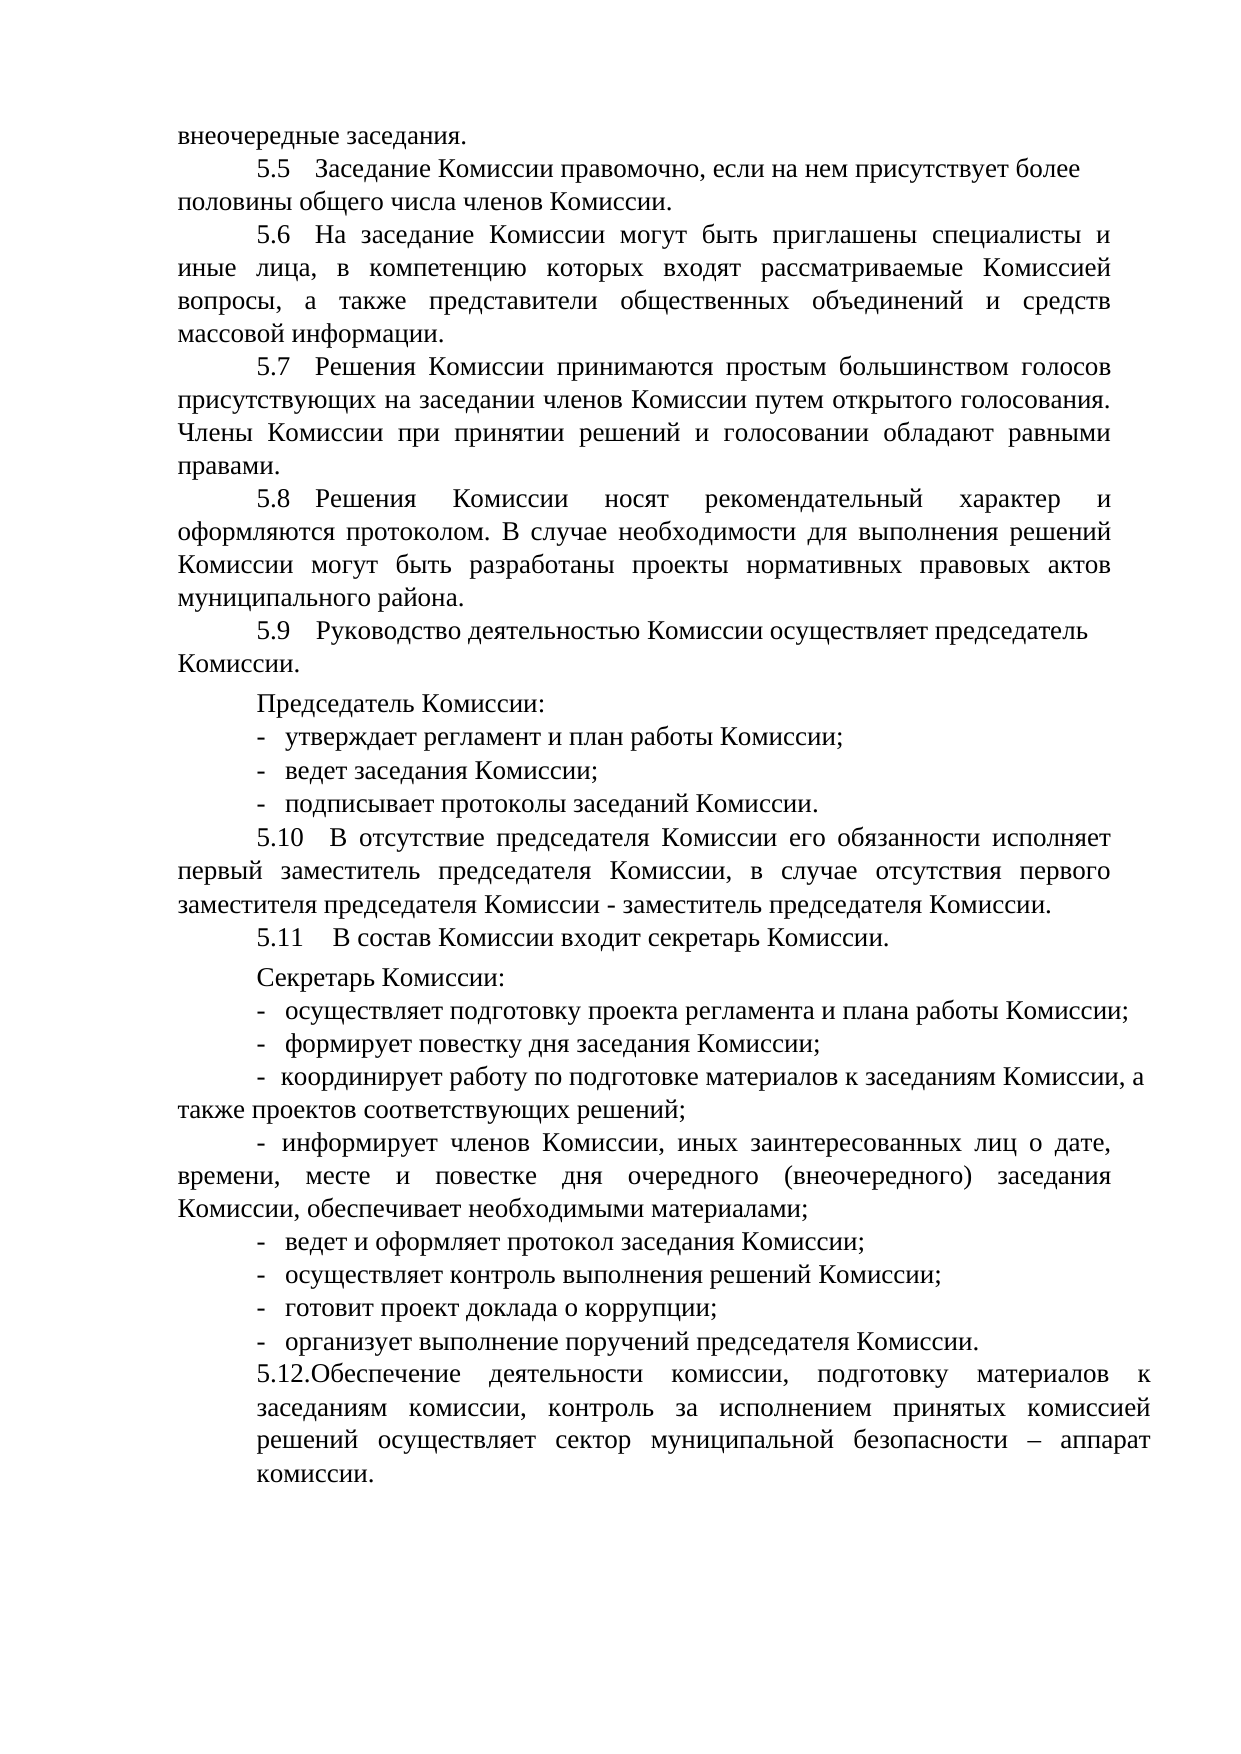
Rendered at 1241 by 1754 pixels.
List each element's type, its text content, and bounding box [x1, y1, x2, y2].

list координирует работу по подготовке материалов к заседаниям Комиссии, а также проектов соответствующих решений; [177, 1059, 1152, 1125]
list осуществляет подготовку проекта регламента и плана работы Комиссии; [177, 993, 1152, 1026]
list осуществляет контроль выполнения решений Комиссии; [177, 1257, 1152, 1291]
list готовит проект доклада о коррупции; [177, 1291, 1152, 1323]
list Заседание Комиссии правомочно, если на нем присутствует более половины общего числа членов Комиссии. [177, 151, 1152, 217]
text Секретарь Комиссии: [177, 960, 1152, 993]
list На заседание Комиссии могут быть приглашены специалисты и иные лица, в компетенцию которых входят рассматриваемые Комиссией вопросы, а также представители общественных объединений и средств массовой информации. [177, 217, 1112, 349]
list утверждает регламент и план работы Комиссии; [177, 719, 1152, 752]
list В отсутствие председателя Комиссии его обязанности исполняет первый заместитель председателя Комиссии, в случае отсутствия первого заместителя председателя Комиссии - заместитель председателя Комиссии. [177, 819, 1112, 920]
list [177, 118, 1152, 151]
list организует выполнение поручений председателя Комиссии. [177, 1323, 1152, 1357]
list Руководство деятельностью Комиссии осуществляет председатель Комиссии. [177, 613, 1152, 679]
list ведет и оформляет протокол заседания Комиссии; [177, 1224, 1152, 1257]
list В состав Комиссии входит секретарь Комиссии. [177, 920, 1152, 954]
list ведет заседания Комиссии; [177, 752, 1152, 786]
list формирует повестку дня заседания Комиссии; [177, 1026, 1152, 1059]
list Решения Комиссии носят рекомендательный характер и оформляются протоколом. В случае необходимости для выполнения решений Комиссии могут быть разработаны проекты нормативных правовых актов муниципального района. [177, 481, 1112, 613]
list Решения Комиссии принимаются простым большинством голосов присутствующих на заседании членов Комиссии путем открытого голосования. Члены Комиссии при принятии решений и голосовании обладают равными правами. [177, 349, 1112, 481]
list информирует членов Комиссии, иных заинтересованных лиц о дате, времени, месте и повестке дня очередного (внеочередного) заседания Комиссии, обеспечивает необходимыми материалами; [177, 1125, 1112, 1224]
text Председатель Комиссии: [177, 685, 1152, 719]
list подписывает протоколы заседаний Комиссии. [177, 786, 1152, 819]
text 5.12.Обеспечение деятельности комиссии, подготовку материалов к заседаниям комиссии, контроль за исполнением принятых комиссией решений осуществляет сектор муниципальной безопасности – аппарат комиссии. [256, 1357, 1152, 1489]
